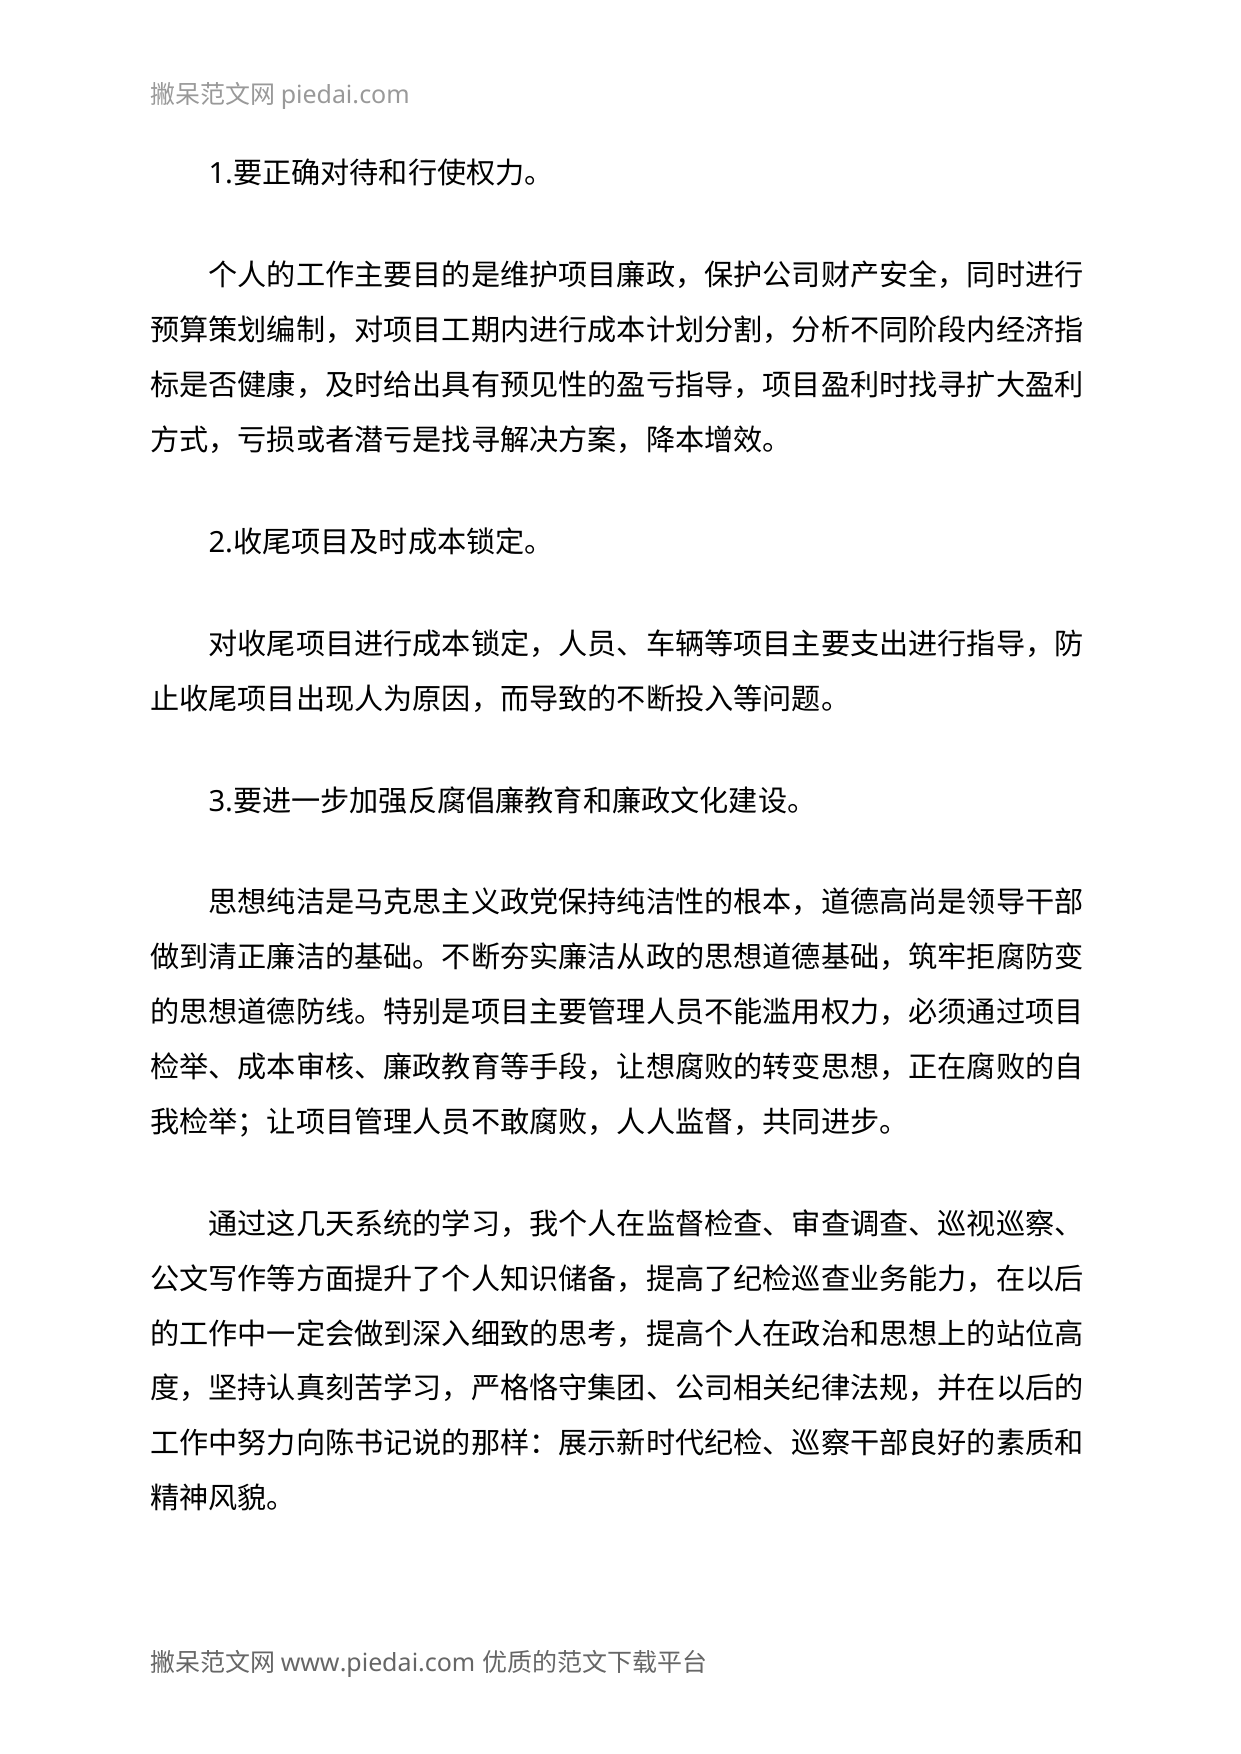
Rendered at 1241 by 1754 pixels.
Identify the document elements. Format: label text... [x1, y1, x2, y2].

text 通过这几天系统的学习，我个人在监督检查、审查调查、巡视巡察、公文写作等方面提升了个人知识储备，提高了纪检巡查业务能力，在以后的工作中一定会做到深入细致的思考，提高个人在政治和思想上的站位高度，坚持认真刻苦学习，严格恪守集团、公司相关纪律法规，并在以后的工作中努力向陈书记说的那样：展示新时代纪检、巡察干部良好的素质和精神风貌。 [150, 1200, 1090, 1517]
text 对收尾项目进行成本锁定，人员、车辆等项目主要支出进行指导，防止收尾项目出现人为原因，而导致的不断投入等问题。 [150, 620, 1090, 718]
text 个人的工作主要目的是维护项目廉政，保护公司财产安全，同时进行预算策划编制，对项目工期内进行成本计划分割，分析不同阶段内经济指标是否健康，及时给出具有预见性的盈亏指导，项目盈利时找寻扩大盈利方式，亏损或者潜亏是找寻解决方案，降本增效。 [150, 252, 1090, 459]
text 1.要正确对待和行使权力。 [150, 150, 1090, 192]
text 思想纯洁是马克思主义政党保持纯洁性的根本，道德高尚是领导干部做到清正廉洁的基础。不断夯实廉洁从政的思想道德基础，筑牢拒腐防变的思想道德防线。特别是项目主要管理人员不能滥用权力，必须通过项目检举、成本审核、廉政教育等手段，让想腐败的转变思想，正在腐败的自我检举；让项目管理人员不敢腐败，人人监督，共同进步。 [150, 879, 1090, 1141]
text 3.要进一步加强反腐倡廉教育和廉政文化建设。 [150, 777, 1090, 819]
text 2.收尾项目及时成本锁定。 [150, 518, 1090, 561]
